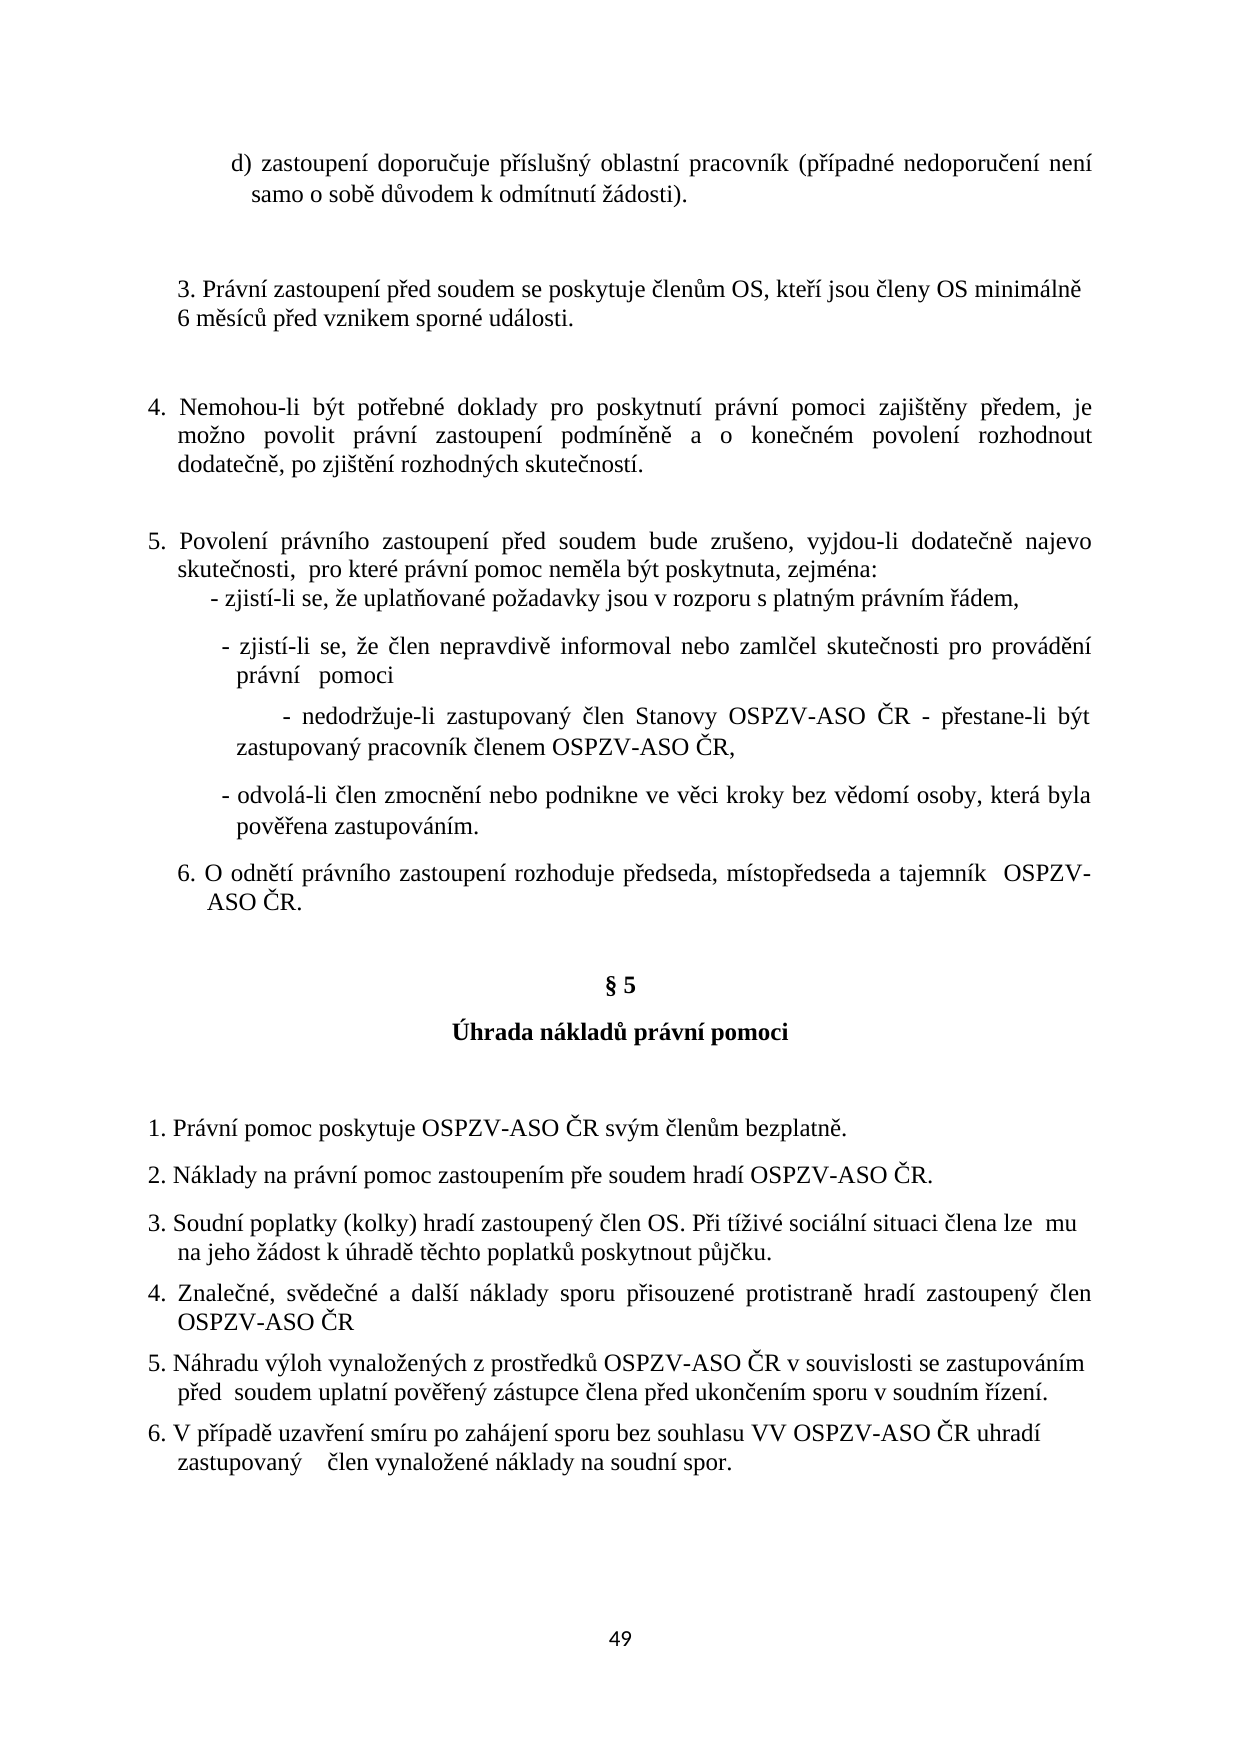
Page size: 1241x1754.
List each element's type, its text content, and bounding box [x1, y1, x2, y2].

text 2. Náklady na právní pomoc zastoupením pře soudem hradí OSPZV-ASO ČR. [148, 1161, 1093, 1189]
text 1. Právní pomoc poskytuje OSPZV-ASO ČR svým členům bezplatně. [148, 1113, 1093, 1142]
text 5. Povolení právního zastoupení před soudem bude zrušeno, vyjdou-li dodatečně najevo skutečnosti, pro které právní pomoc neměla být poskytnuta, zejména: [148, 526, 1093, 583]
text d) zastoupení doporučuje příslušný oblastní pracovník (případné nedoporučení není samo o sobě důvodem k odmítnutí žádosti). [221, 148, 1093, 207]
text 4. Nemohou-li být potřebné doklady pro poskytnutí právní pomoci zajištěny předem, je možno povolit právní zastoupení podmíněně a o konečném povolení rozhodnout dodatečně, po zjištění rozhodných skutečností. [148, 392, 1093, 478]
text Úhrada nákladů právní pomoci [148, 1017, 1093, 1046]
text - odvolá-li člen zmocnění nebo podnikne ve věci kroky bez vědomí osoby, která byla pověřena zastupováním. [221, 780, 1093, 839]
text 5. Náhradu výloh vynaložených z prostředků OSPZV-ASO ČR v souvislosti se zastupováním před soudem uplatní pověřený zástupce člena před ukončením sporu v soudním řízení. [148, 1348, 1093, 1406]
text 6. V případě uzavření smíru po zahájení sporu bez souhlasu VV OSPZV-ASO ČR uhradí zastupovaný člen vynaložené náklady na soudní spor. [148, 1418, 1093, 1476]
text 6. O odnětí právního zastoupení rozhoduje předseda, místopředseda a tajemník OSPZV-ASO ČR. [177, 858, 1093, 916]
text 4. Znalečné, svědečné a další náklady sporu přisouzené protistraně hradí zastoupený člen OSPZV-ASO ČR [148, 1278, 1093, 1336]
text - zjistí-li se, že člen nepravdivě informoval nebo zamlčel skutečnosti pro provádění právní pomoci [221, 631, 1093, 688]
text - zjistí-li se, že uplatňované požadavky jsou v rozporu s platným právním řádem, [148, 583, 1093, 612]
text 3. Soudní poplatky (kolky) hradí zastoupený člen OS. Při tíživé sociální situaci člena lze mu na jeho žádost k úhradě těchto poplatků poskytnout půjčku. [148, 1208, 1093, 1266]
text 3. Právní zastoupení před soudem se poskytuje členům OS, kteří jsou členy OS minimálně 6 měsíců před vznikem sporné události. [177, 274, 1093, 332]
text § 5 [148, 970, 1093, 998]
text - nedodržuje-li zastupovaný člen Stanovy OSPZV-ASO ČR - přestane-li být zastupovaný pracovník členem OSPZV-ASO ČR, [148, 701, 1093, 761]
